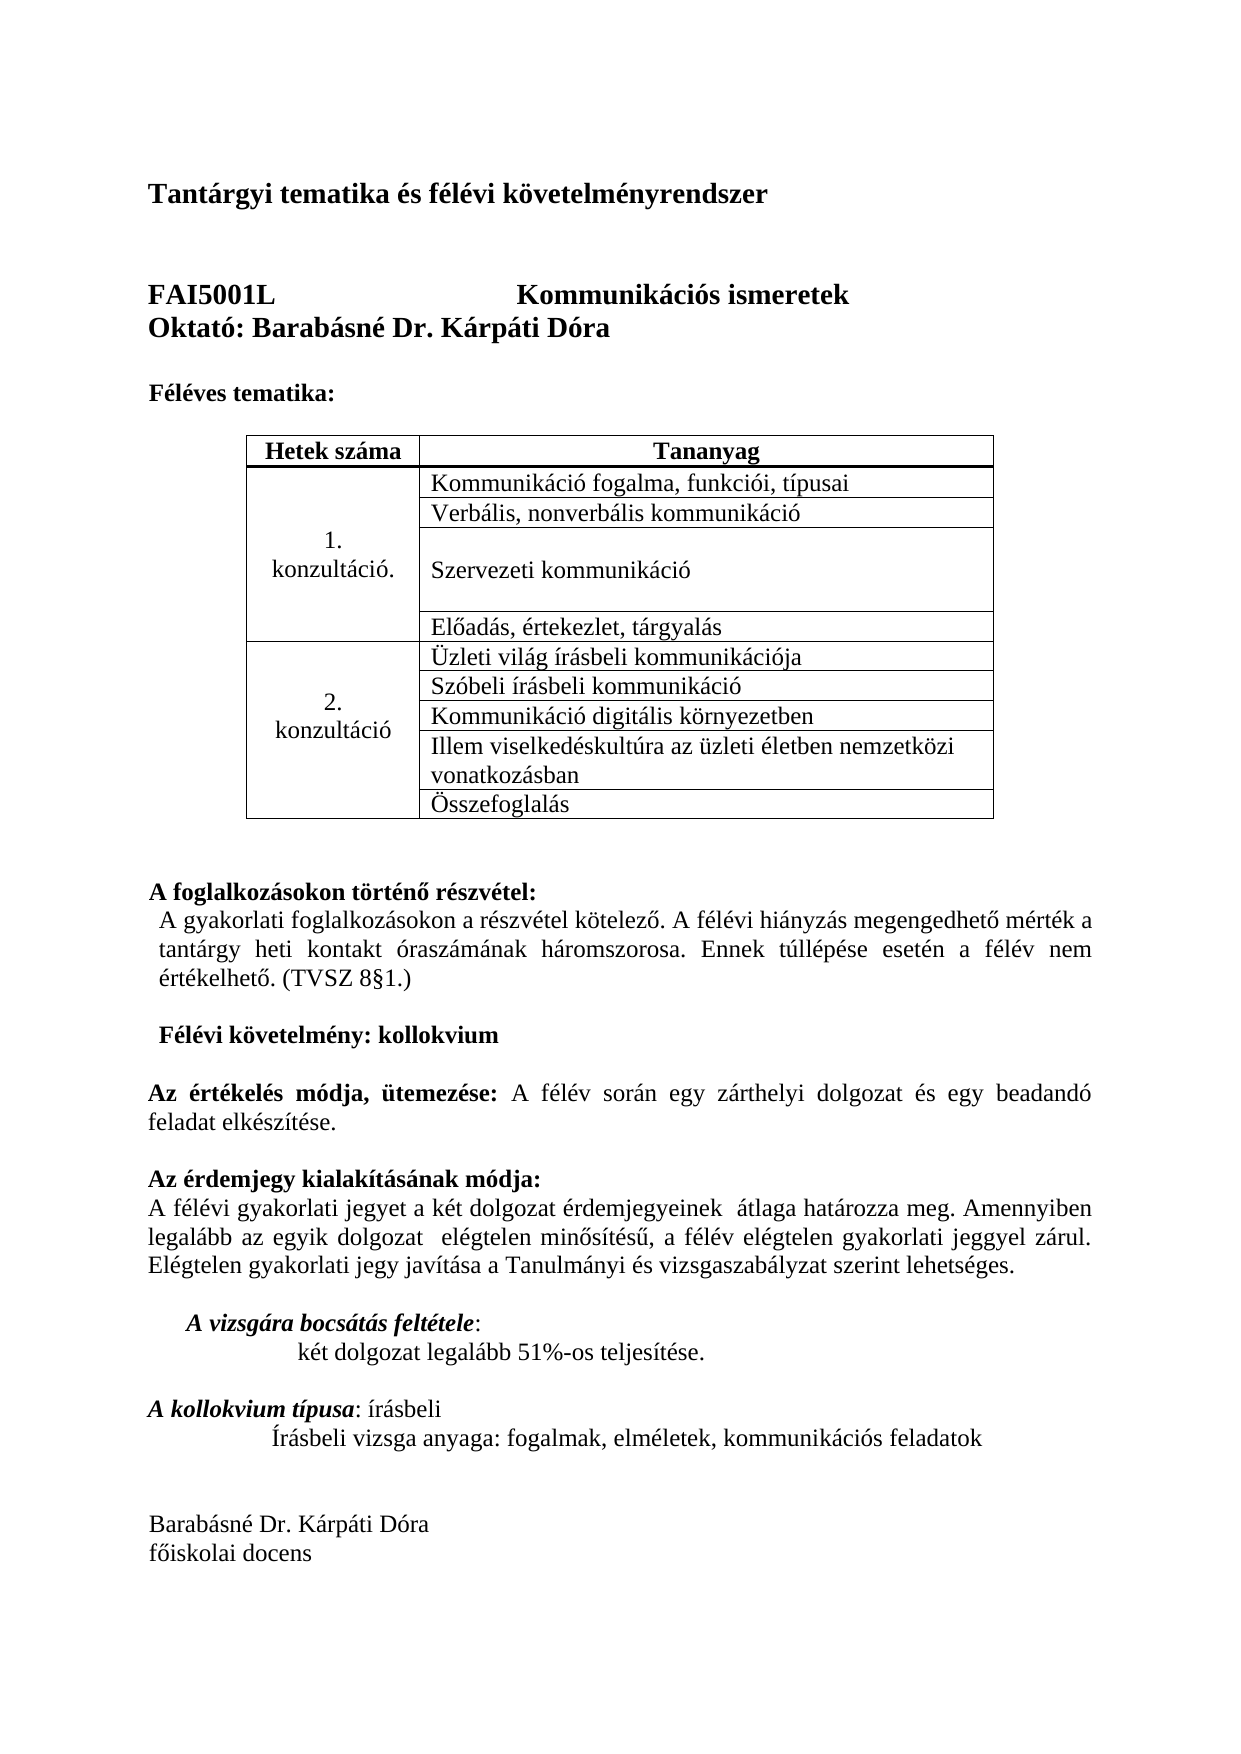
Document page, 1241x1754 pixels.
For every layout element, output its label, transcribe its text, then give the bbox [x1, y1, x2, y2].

table_cell 2. konzultáció [247, 642, 419, 818]
text Féléves tematika: [149, 378, 1093, 406]
table_cell Illem viselkedéskultúra az üzleti életben nemzetközi vonatkozásban [420, 731, 993, 788]
text Félévi követelmény: kollokvium [159, 1021, 1093, 1049]
text A foglalkozásokon történő részvétel: [149, 877, 1093, 906]
text Írásbeli vizsga anyaga: fogalmak, elméletek, kommunikációs feladatok [171, 1423, 1093, 1452]
text A kollokvium típusa: írásbeli [148, 1394, 1093, 1423]
text FAI5001L Kommunikációs ismeretek [148, 277, 1093, 311]
table_cell Kommunikáció fogalma, funkciói, típusai [420, 468, 993, 497]
table_cell Szervezeti kommunikáció [420, 528, 993, 611]
text Oktató: Barabásné Dr. Kárpáti Dóra [148, 311, 1093, 344]
table_cell Üzleti világ írásbeli kommunikációja [420, 642, 993, 670]
text A gyakorlati foglalkozásokon a részvétel kötelező. A félévi hiányzás megengedhető mérték a tantárgy heti kontakt óraszámának háromszorosa. Ennek túllépése esetén a félév nem értékelhető. (TVSZ 8§1.) [159, 906, 1093, 992]
table_header Hetek száma [247, 436, 419, 465]
table_cell Szóbeli írásbeli kommunikáció [420, 671, 993, 700]
table_cell Kommunikáció digitális környezetben [420, 701, 993, 730]
table_header Tananyag [420, 436, 993, 465]
text Az értékelés módja, ütemezése: A félév során egy zárthelyi dolgozat és egy beadandó feladat elkészítése. [148, 1078, 1093, 1136]
text Barabásné Dr. Kárpáti Dóra [149, 1509, 1093, 1538]
text A félévi gyakorlati jegyet a két dolgozat érdemjegyeinek átlaga határozza meg. Amennyiben legalább az egyik dolgozat elégtelen minősítésű, a félév elégtelen gyakorlati jeggyel zárul. Elégtelen gyakorlati jegy javítása a Tanulmányi és vizsgaszabályzat szerint lehetséges. [148, 1193, 1093, 1279]
table_cell Összefoglalás [420, 790, 993, 818]
table_cell Előadás, értekezlet, tárgyalás [420, 612, 993, 641]
table_cell Verbális, nonverbális kommunikáció [420, 498, 993, 527]
text Tantárgyi tematika és félévi követelményrendszer [148, 176, 1093, 210]
table_cell 1. konzultáció. [247, 468, 419, 641]
text A vizsgára bocsátás feltétele: [186, 1308, 1093, 1337]
text főiskolai docens [149, 1538, 1093, 1567]
text Az érdemjegy kialakításának módja: [148, 1164, 1093, 1193]
list két dolgozat legalább 51%-os teljesítése. [297, 1337, 1093, 1366]
